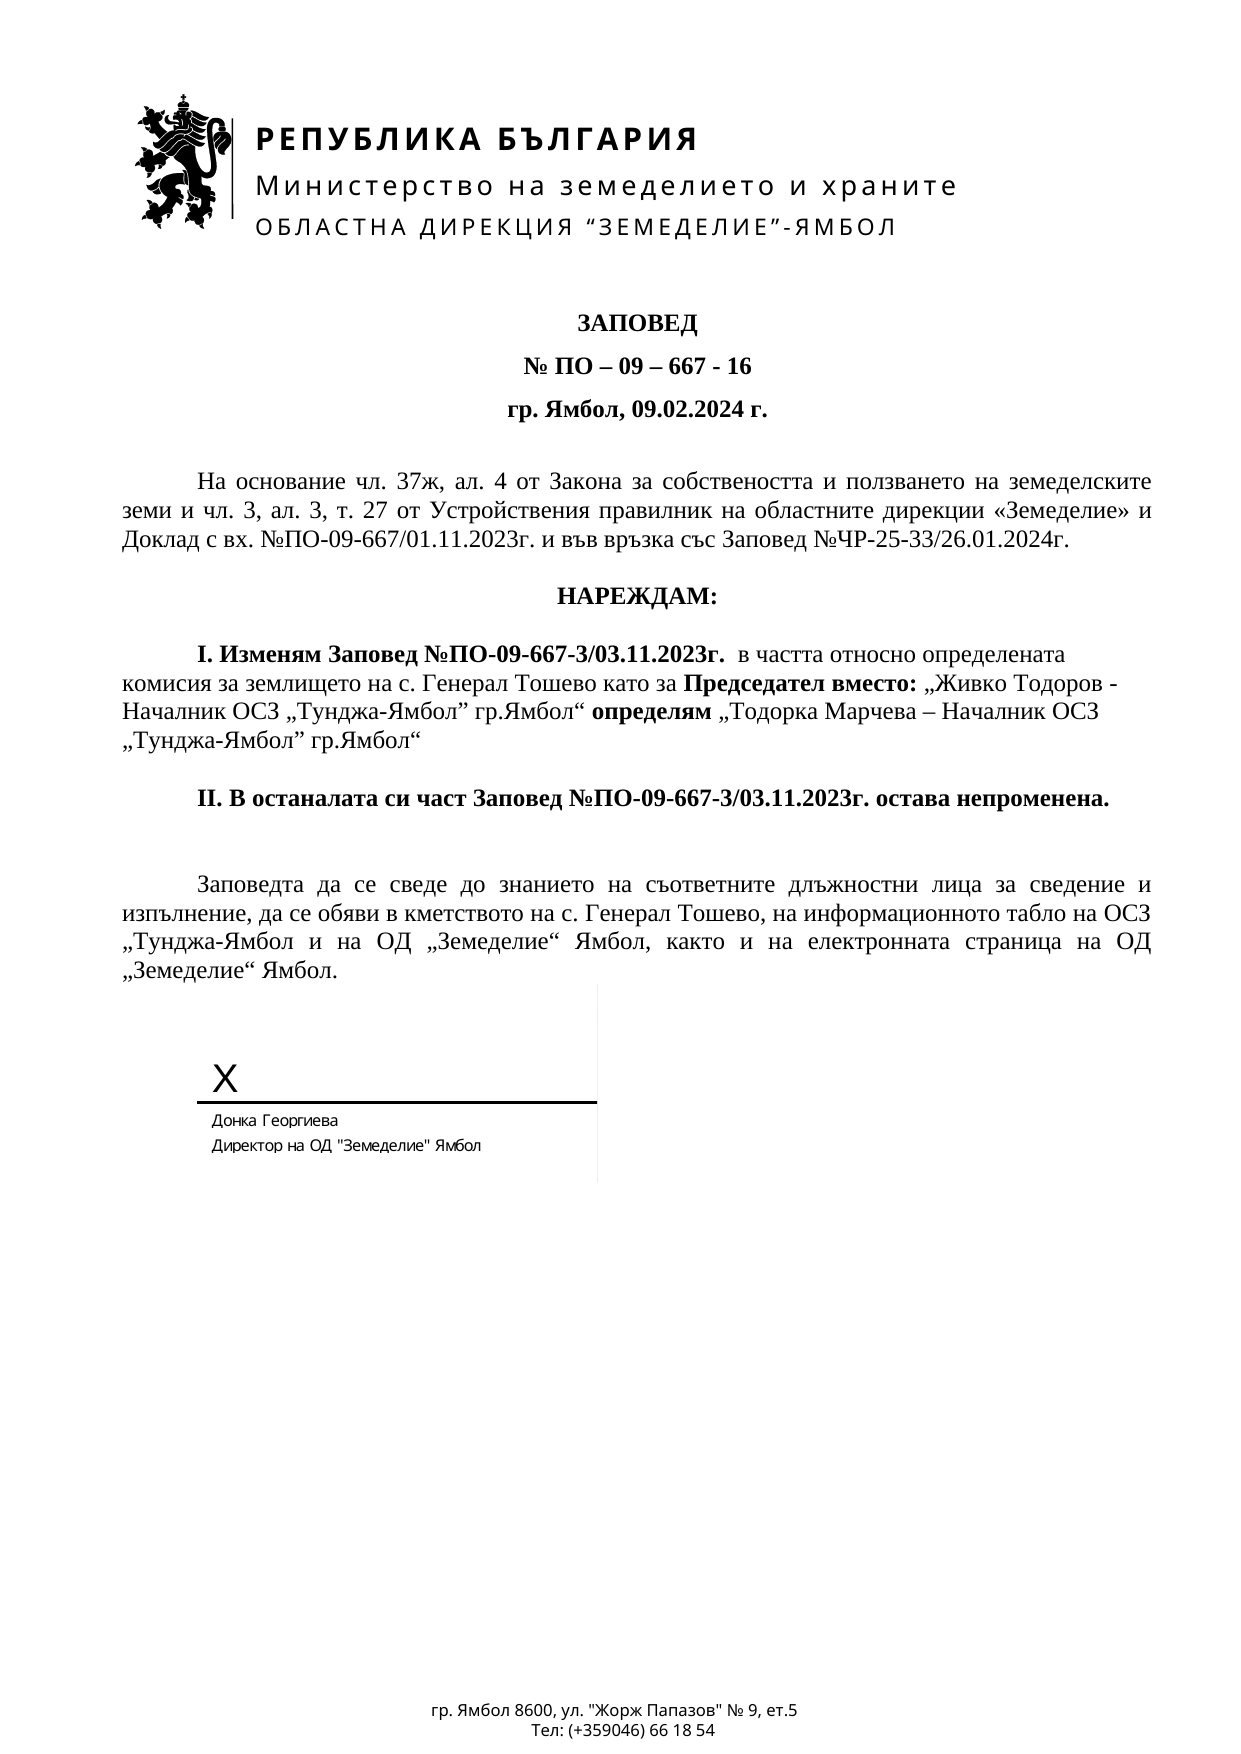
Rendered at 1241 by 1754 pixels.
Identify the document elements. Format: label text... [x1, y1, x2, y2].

text II. В останалата си част Заповед №ПО-09-667-3/03.11.2023г. остава непроменена. [122, 783, 1153, 811]
text На основание чл. 37ж, ал. 4 от Закона за собствеността и ползването на земеделските земи и чл. 3, ал. 3, т. 27 от Устройствения правилник на областните дирекции «Земеделие» и Доклад с вх. №ПО-09-667/01.11.2023г. и във връзка със Заповед №ЧР-25-33/26.01.2024г. [122, 466, 1153, 553]
text Заповедта да се сведе до знанието на съответните длъжностни лица за сведение и изпълнение, да се обяви в кметството на с. Генерал Тошево, на информационното табло на ОСЗ „Тунджа-Ямбол и на ОД „Земеделие“ Ямбол, както и на електронната страница на ОД „Земеделие“ Ямбол. [122, 869, 1153, 984]
text № ПО – 09 – 667 - 16 [122, 351, 1153, 380]
text гр. Ямбол, 09.02.2024 г. [122, 394, 1153, 423]
text I. Изменям Заповед №ПО-09-667-3/03.11.2023г. в частта относно определената комисия за землището на с. Генерал Тошево като за Председател вместо: „Живко Тодоров - Началник ОСЗ „Тунджа-Ямбол” гр.Ямбол“ определям „Тодорка Марчева – Началник ОСЗ „Тунджа-Ямбол” гр.Ямбол“ [122, 639, 1153, 754]
text НАРЕЖДАМ: [122, 581, 1153, 610]
text ЗАПОВЕД [122, 308, 1153, 337]
